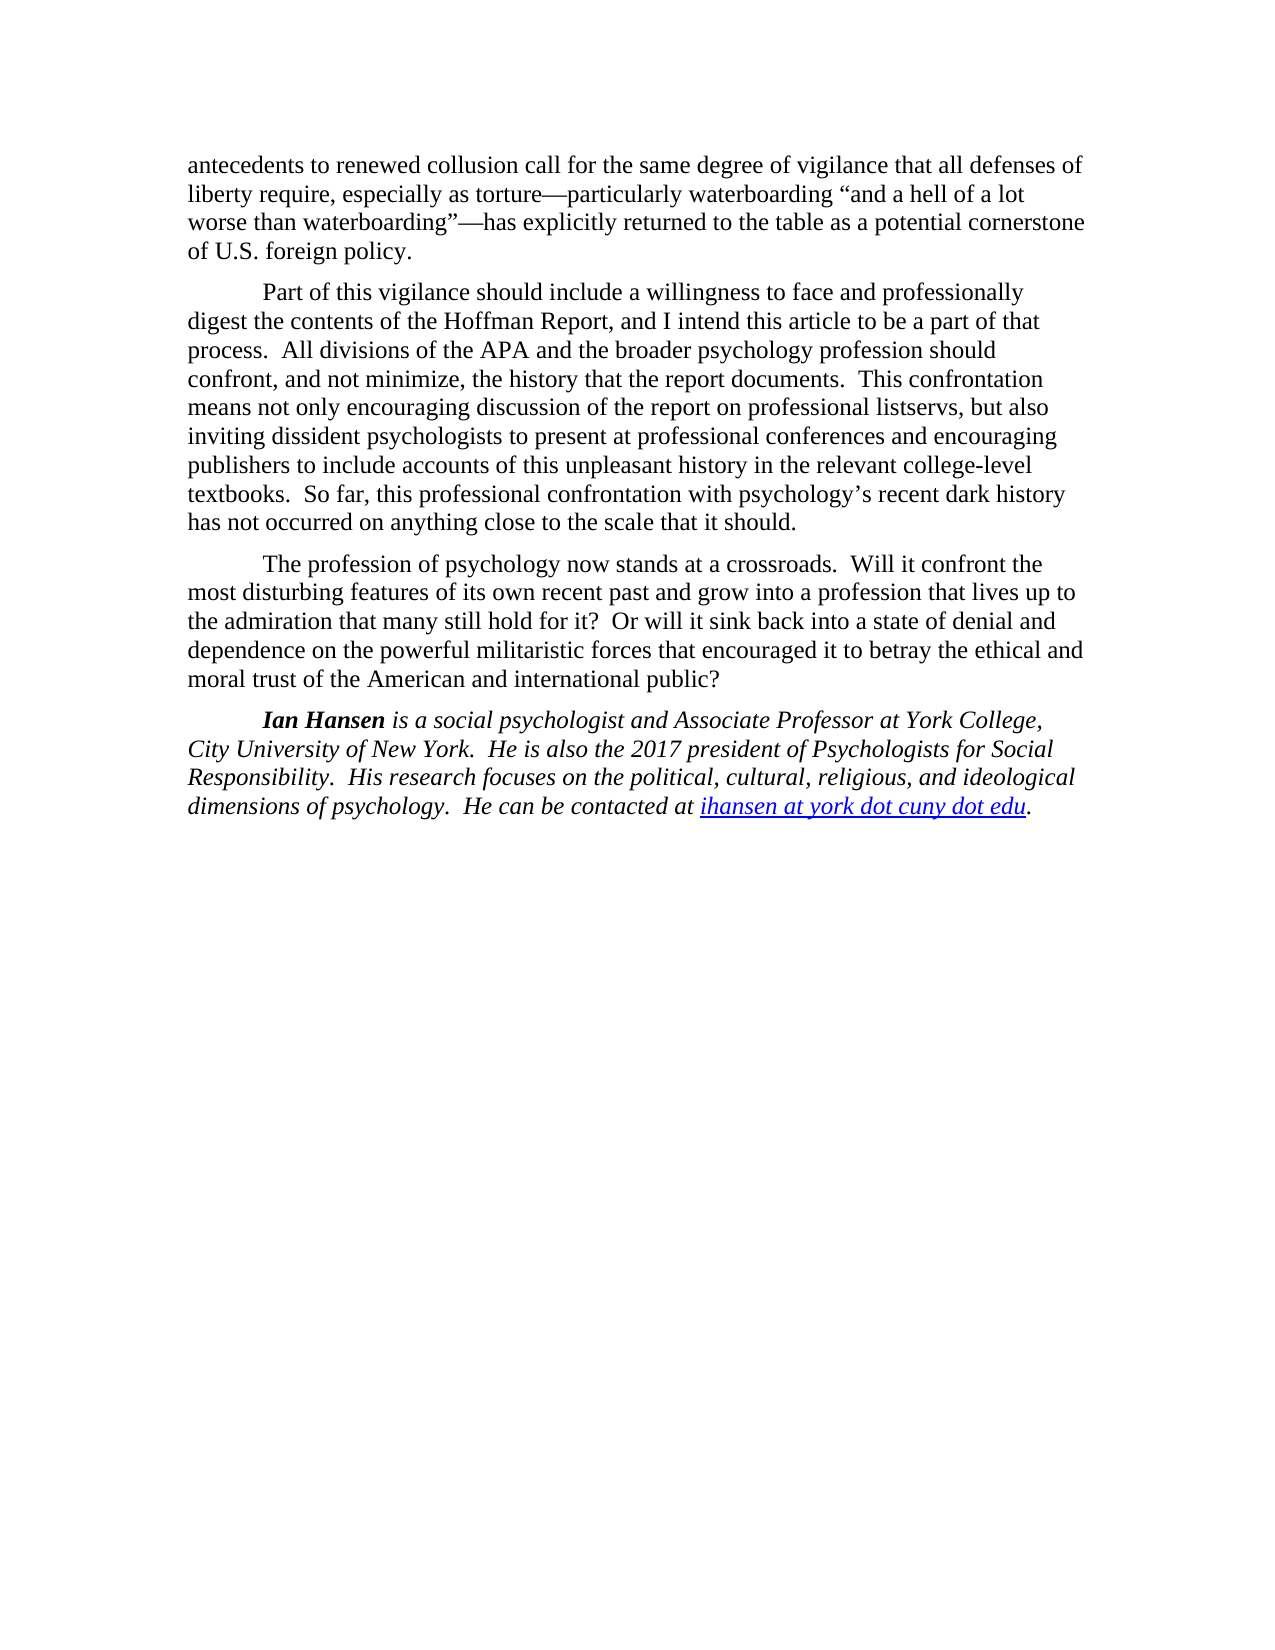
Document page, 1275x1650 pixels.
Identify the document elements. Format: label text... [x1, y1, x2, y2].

text The profession of psychology now stands at a crossroads. Will it confront the most disturbing features of its own recent past and grow into a profession that lives up to the admiration that many still hold for it? Or will it sink back into a state of denial and dependence on the powerful militaristic forces that encouraged it to betray the ethical and moral trust of the American and international public? [187, 549, 1087, 692]
text Part of this vigilance should include a willingness to face and professionally digest the contents of the Hoffman Report, and I intend this article to be a part of that process. All divisions of the APA and the broader psychology profession should confront, and not minimize, the history that the report documents. This confrontation means not only encouraging discussion of the report on professional listservs, but also inviting dissident psychologists to present at professional conferences and encouraging publishers to include accounts of this unpleasant history in the relevant college-level textbooks. So far, this professional confrontation with psychology’s recent dark history has not occurred on anything close to the scale that it should. [187, 277, 1087, 536]
text Ian Hansen is a social psychologist and Associate Professor at York College, City University of New York. He is also the 2017 president of Psychologists for Social Responsibility. His research focuses on the political, cultural, religious, and ideological dimensions of psychology. He can be contacted at ihansen at york dot cuny dot edu. [187, 705, 1087, 820]
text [187, 150, 1087, 265]
